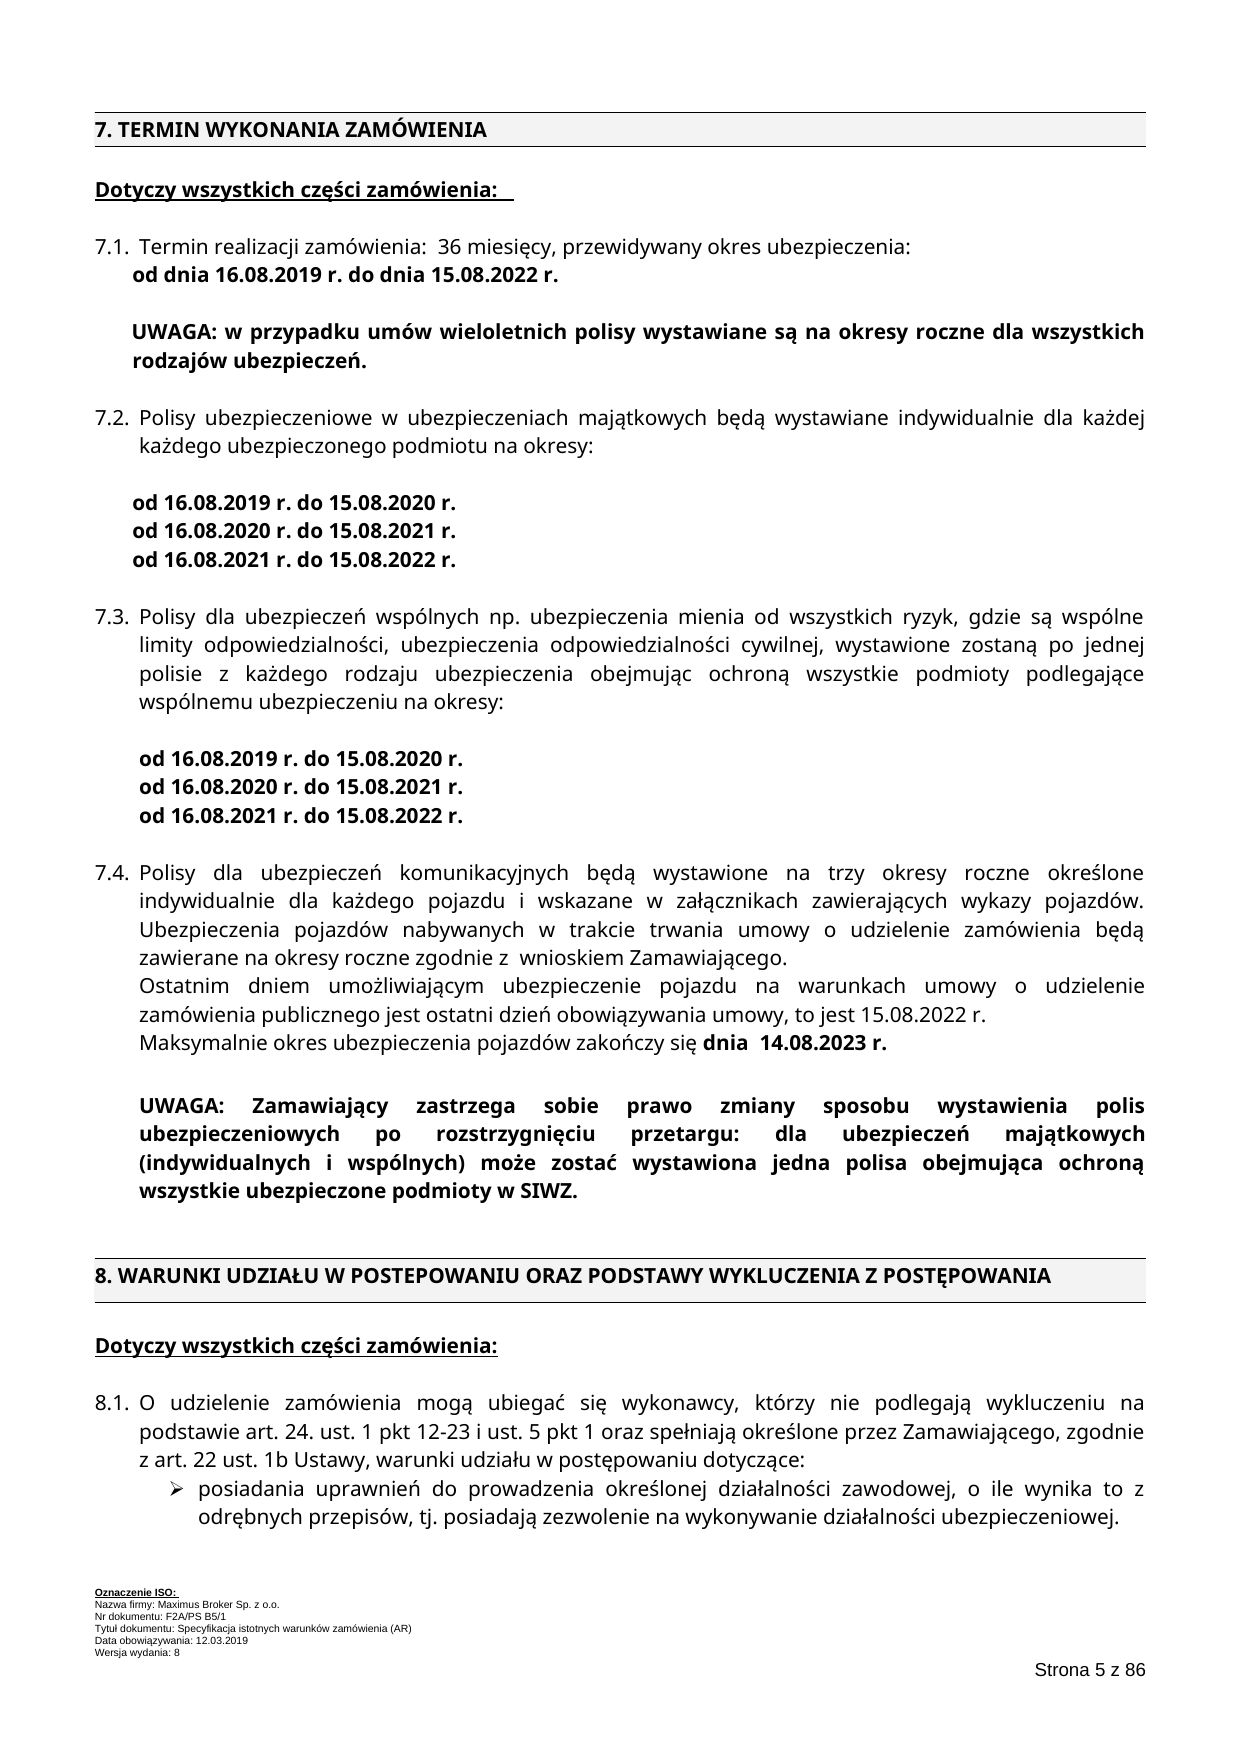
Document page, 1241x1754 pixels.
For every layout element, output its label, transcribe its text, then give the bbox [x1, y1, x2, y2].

text Ostatnim dniem umożliwiającym ubezpieczenie pojazdu na warunkach umowy o udzielenie zamówienia publicznego jest ostatni dzień obowiązywania umowy, to jest 15.08.2022 r. [139, 972, 1146, 1028]
text od 16.08.2019 r. do 15.08.2020 r. [132, 488, 1146, 517]
text od 16.08.2019 r. do 15.08.2020 r. [124, 744, 1146, 772]
text Dotyczy wszystkich części zamówienia: [94, 175, 1146, 204]
text od 16.08.2020 r. do 15.08.2021 r. [124, 772, 1146, 801]
text Maksymalnie okres ubezpieczenia pojazdów zakończy się dnia 14.08.2023 r. [139, 1028, 1146, 1057]
list Termin realizacji zamówienia: 36 miesięcy, przewidywany okres ubezpieczenia: [94, 232, 1146, 261]
text Dotyczy wszystkich części zamówienia: [94, 1332, 1146, 1360]
list posiadania uprawnień do prowadzenia określonej działalności zawodowej, o ile wynika to z odrębnych przepisów, tj. posiadają zezwolenie na wykonywanie działalności ubezpieczeniowej. [168, 1474, 1146, 1531]
text od 16.08.2021 r. do 15.08.2022 r. [132, 545, 1146, 573]
list Polisy dla ubezpieczeń wspólnych np. ubezpieczenia mienia od wszystkich ryzyk, gdzie są wspólne limity odpowiedzialności, ubezpieczenia odpowiedzialności cywilnej, wystawione zostaną po jednej polisie z każdego rodzaju ubezpieczenia obejmując ochroną wszystkie podmioty podlegające wspólnemu ubezpieczeniu na okresy: [94, 602, 1146, 716]
text od 16.08.2021 r. do 15.08.2022 r. [124, 801, 1146, 829]
text od dnia 16.08.2019 r. do dnia 15.08.2022 r. [124, 261, 1146, 289]
list Polisy dla ubezpieczeń komunikacyjnych będą wystawione na trzy okresy roczne określone indywidualnie dla każdego pojazdu i wskazane w załącznikach zawierających wykazy pojazdów. Ubezpieczenia pojazdów nabywanych w trakcie trwania umowy o udzielenie zamówienia będą zawierane na okresy roczne zgodnie z wnioskiem Zamawiającego. [94, 858, 1146, 972]
text UWAGA: w przypadku umów wieloletnich polisy wystawiane są na okresy roczne dla wszystkich rodzajów ubezpieczeń. [124, 317, 1146, 374]
subtitle 7. TERMIN WYKONANIA ZAMÓWIENIA [94, 113, 1146, 147]
list O udzielenie zamówienia mogą ubiegać się wykonawcy, którzy nie podlegają wykluczeniu na podstawie art. 24. ust. 1 pkt 12-23 i ust. 5 pkt 1 oraz spełniają określone przez Zamawiającego, zgodnie z art. 22 ust. 1b Ustawy, warunki udziału w postępowaniu dotyczące: [94, 1388, 1146, 1474]
list Polisy ubezpieczeniowe w ubezpieczeniach majątkowych będą wystawiane indywidualnie dla każdej każdego ubezpieczonego podmiotu na okresy: [94, 403, 1146, 460]
subtitle 8. WARUNKI UDZIAŁU W POSTEPOWANIU ORAZ PODSTAWY WYKLUCZENIA Z POSTĘPOWANIA [94, 1259, 1146, 1303]
text UWAGA: Zamawiający zastrzega sobie prawo zmiany sposobu wystawienia polis ubezpieczeniowych po rozstrzygnięciu przetargu: dla ubezpieczeń majątkowych (indywidualnych i wspólnych) może zostać wystawiona jedna polisa obejmująca ochroną wszystkie ubezpieczone podmioty w SIWZ. [139, 1091, 1146, 1205]
text od 16.08.2020 r. do 15.08.2021 r. [132, 517, 1146, 545]
